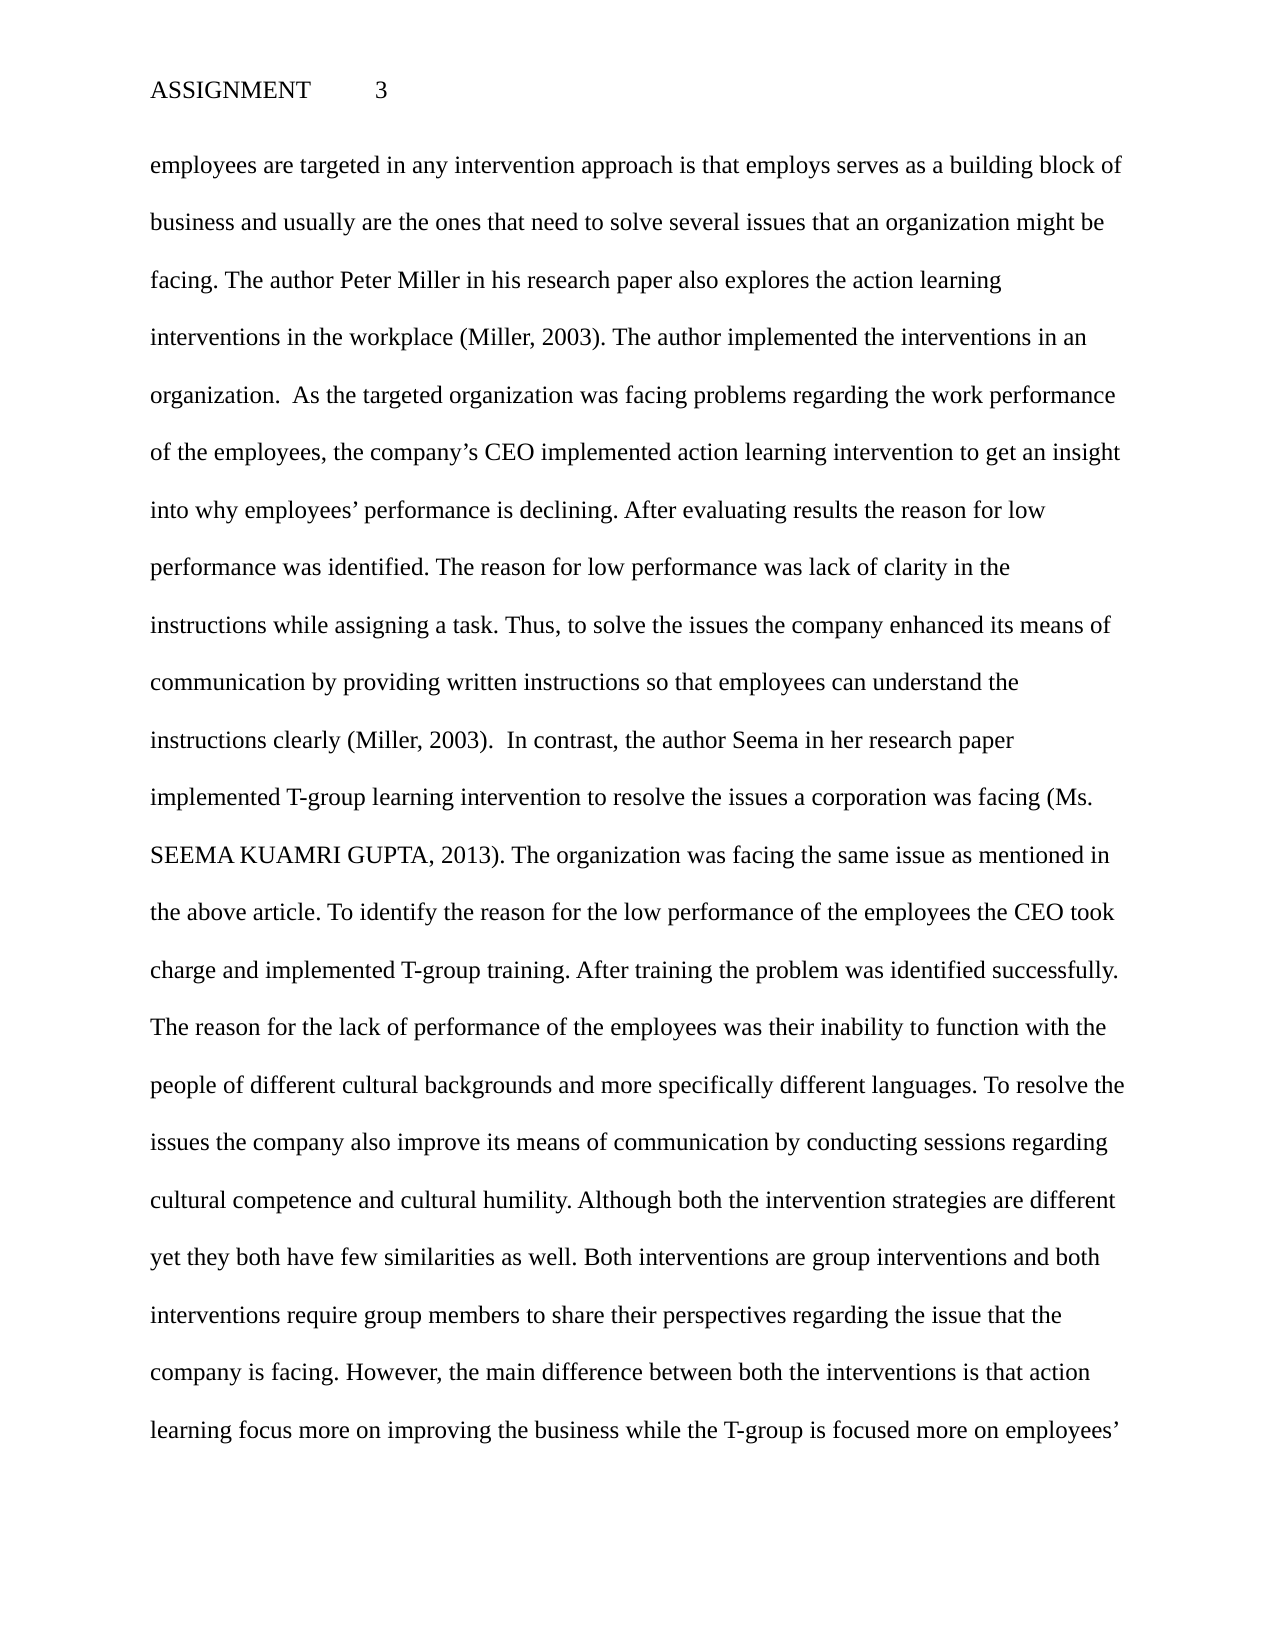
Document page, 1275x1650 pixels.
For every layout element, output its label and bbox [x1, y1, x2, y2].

text [150, 150, 1125, 1444]
